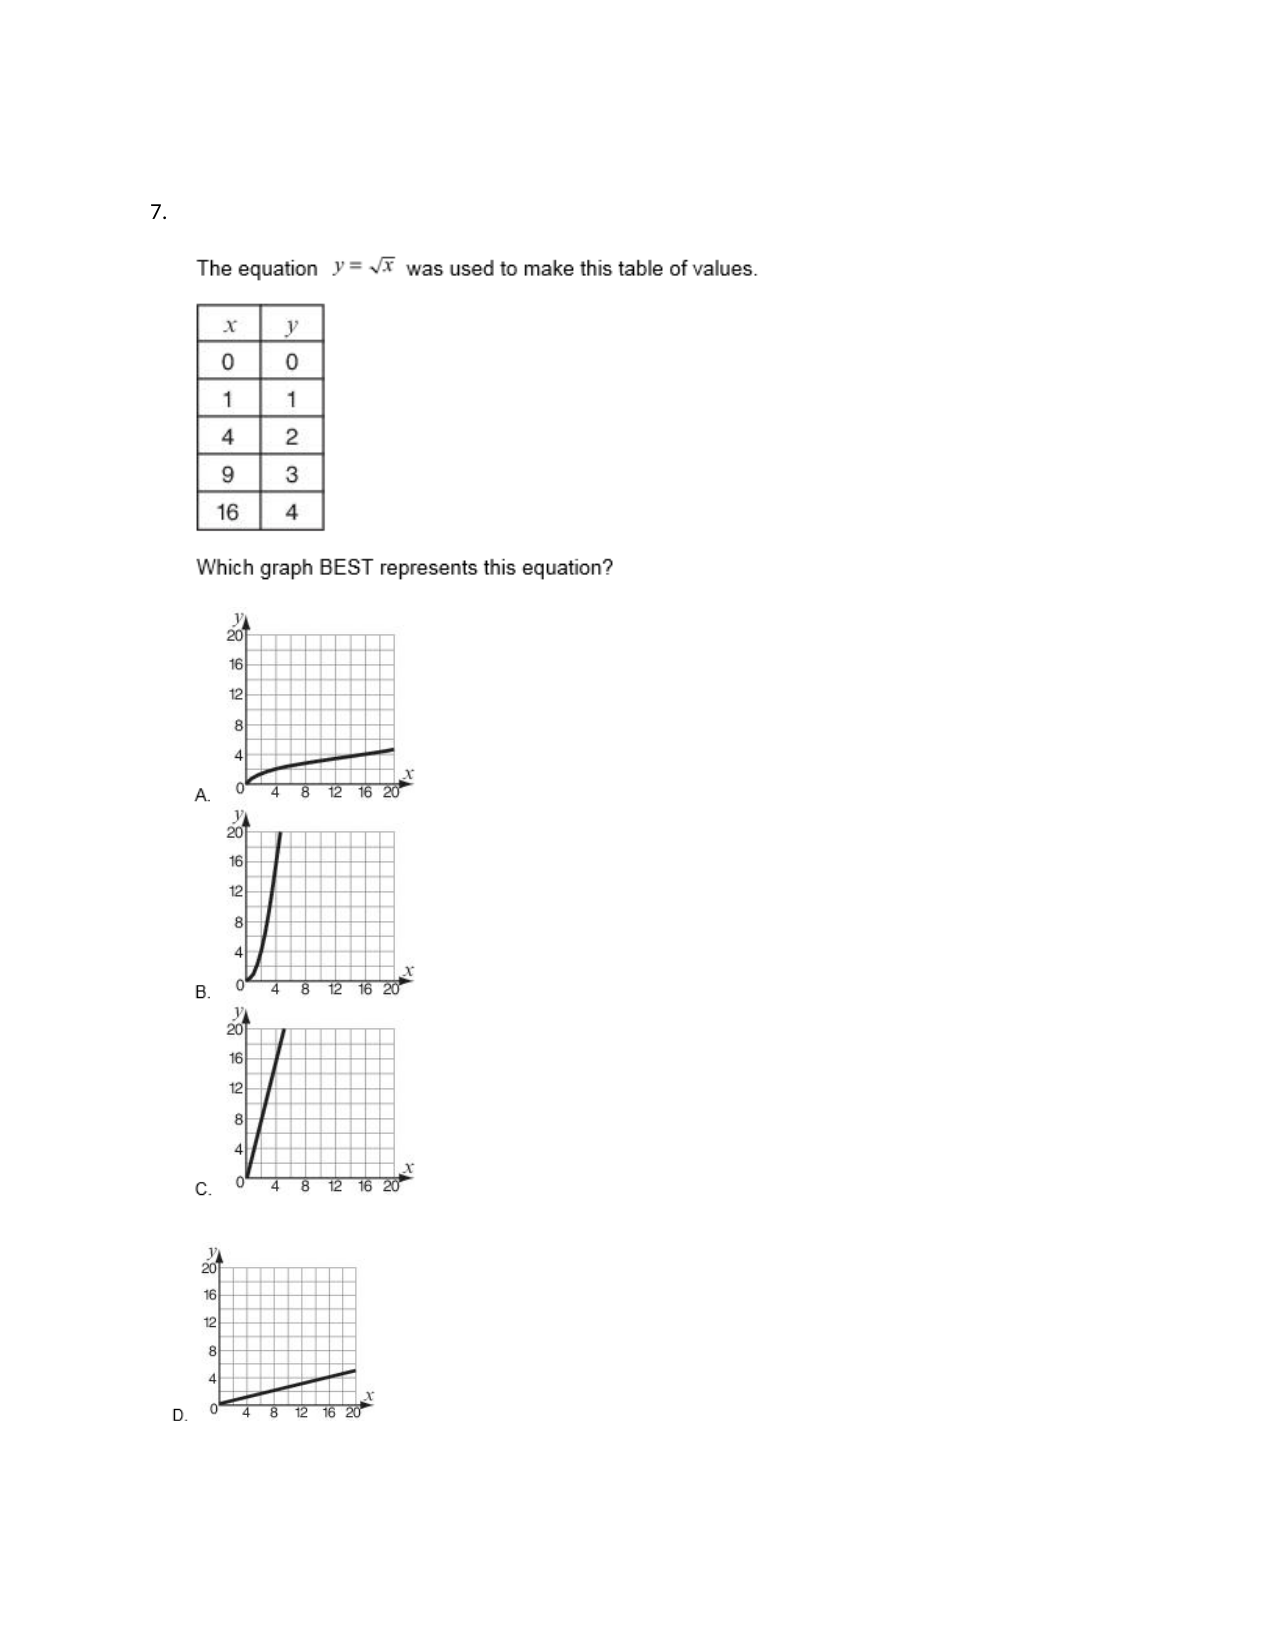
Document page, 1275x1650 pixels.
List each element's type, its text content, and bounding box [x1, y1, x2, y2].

picture [150, 1242, 389, 1427]
picture [150, 243, 794, 589]
text 7. [150, 197, 1125, 225]
picture [150, 607, 425, 1224]
